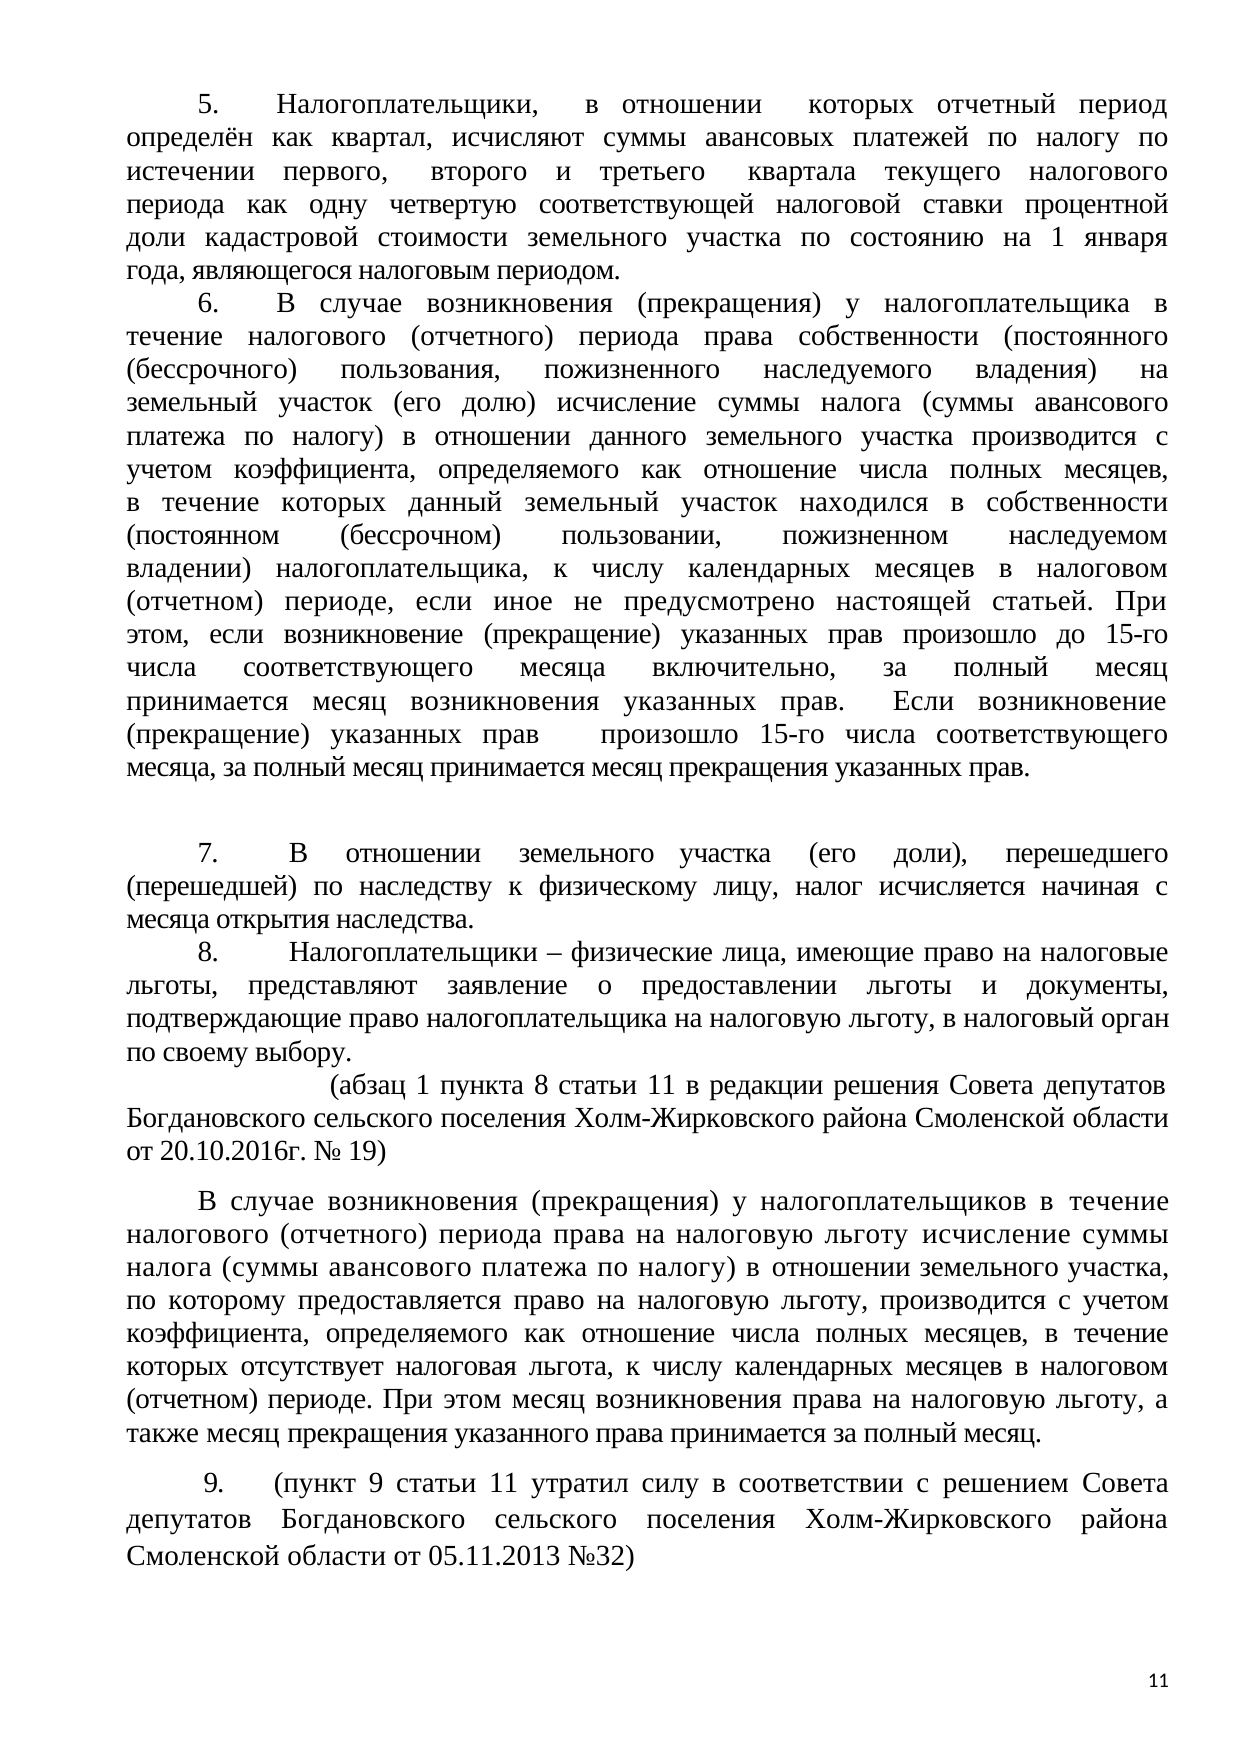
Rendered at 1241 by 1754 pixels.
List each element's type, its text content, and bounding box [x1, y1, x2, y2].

list Налогоплательщики, в отношении которых отчетный период определён как квартал, исчисляют суммы авансовых платежей по налогу по истечении первого, второго и третьего квартала текущего налогового периода как одну четвертую соответствующей налоговой ставки процентной доли кадастровой стоимости земельного участка по состоянию на 1 января года, являющегося налоговым периодом. [126, 87, 1169, 286]
text 9. (пункт 9 статьи 11 утратил силу в соответствии с решением Совета депутатов Богдановского сельского поселения Холм-Жирковского района Смоленской области от 05.11.2013 №32) [126, 1465, 1169, 1571]
text В случае возникновения (прекращения) у налогоплательщиков в течение налогового (отчетного) периода права на налоговую льготу исчисление суммы налога (суммы авансового платежа по налогу) в отношении земельного участка, по которому предоставляется право на налоговую льготу, производится с учетом коэффициента, определяемого как отношение числа полных месяцев, в течение которых отсутствует налоговая льгота, к числу календарных месяцев в налоговом (отчетном) периоде. При этом месяц возникновения права на налоговую льготу, а также месяц прекращения указанного права принимается за полный месяц. [126, 1184, 1169, 1449]
list В отношении земельного участка (его доли), перешедшего (перешедшей) по наследству к физическому лицу, налог исчисляется начиная с месяца открытия наследства. [126, 836, 1169, 935]
list В случае возникновения (прекращения) у налогоплательщика в течение налогового (отчетного) периода права собственности (постоянного (бессрочного) пользования, пожизненного наследуемого владения) на земельный участок (его долю) исчисление суммы налога (суммы авансового платежа по налогу) в отношении данного земельного участка производится с учетом коэффициента, определяемого как отношение числа полных месяцев, в течение которых данный земельный участок находился в собственности (постоянном (бессрочном) пользовании, пожизненном наследуемом владении) налогоплательщика, к числу календарных месяцев в налоговом (отчетном) периоде, если иное не предусмотрено настоящей статьей. При этом, если возникновение (прекращение) указанных прав произошло до 15-го числа соответствующего месяца включительно, за полный месяц принимается месяц возникновения указанных прав. Если возникновение (прекращение) указанных прав произошло 15-го числа соответствующего месяца, за полный месяц принимается месяц прекращения указанных прав. [126, 286, 1169, 783]
list Налогоплательщики – физические лица, имеющие право на налоговые льготы, представляют заявление о предоставлении льготы и документы, подтверждающие право налогоплательщика на налоговую льготу, в налоговый орган по своему выбору. [126, 935, 1169, 1068]
text (абзац 1 пункта 8 статьи 11 в редакции решения Совета депутатов Богдановского сельского поселения Холм-Жирковского района Смоленской области от 20.10.2016г. № 19) [126, 1068, 1169, 1167]
